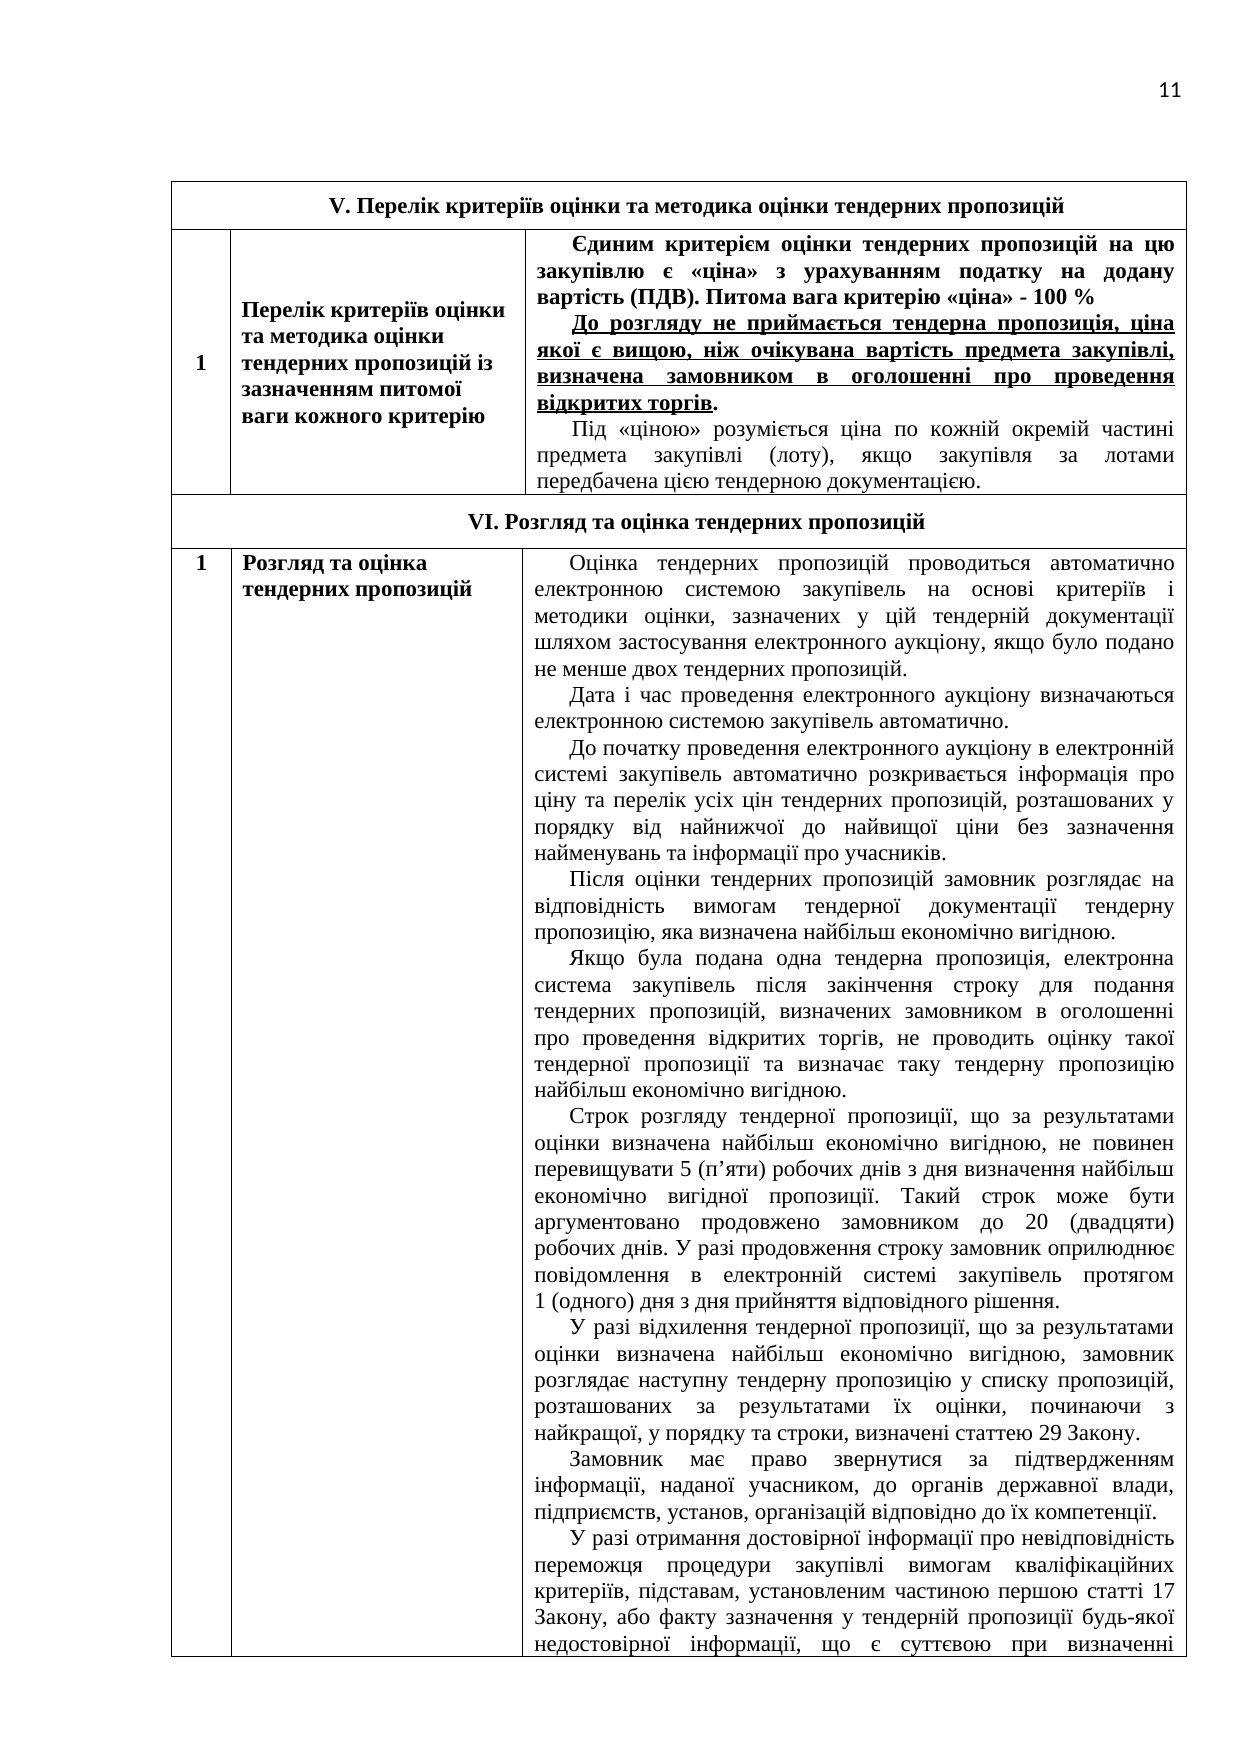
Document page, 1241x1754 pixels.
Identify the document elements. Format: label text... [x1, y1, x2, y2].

table_cell 1 [172, 549, 231, 1656]
table_cell V. Перелік критеріїв оцінки та методика оцінки тендерних пропозицій [172, 182, 1186, 229]
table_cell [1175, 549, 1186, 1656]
table_cell VI. Розгляд та оцінка тендерних пропозицій [172, 495, 1186, 548]
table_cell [232, 549, 522, 1656]
table_cell Перелік критеріїв оцінки та методика оцінки тендерних пропозицій із зазначенням питомої ваги кожного критерію [231, 230, 525, 494]
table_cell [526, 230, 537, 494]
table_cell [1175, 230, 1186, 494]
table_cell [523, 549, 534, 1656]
table_cell 1 [172, 230, 230, 494]
